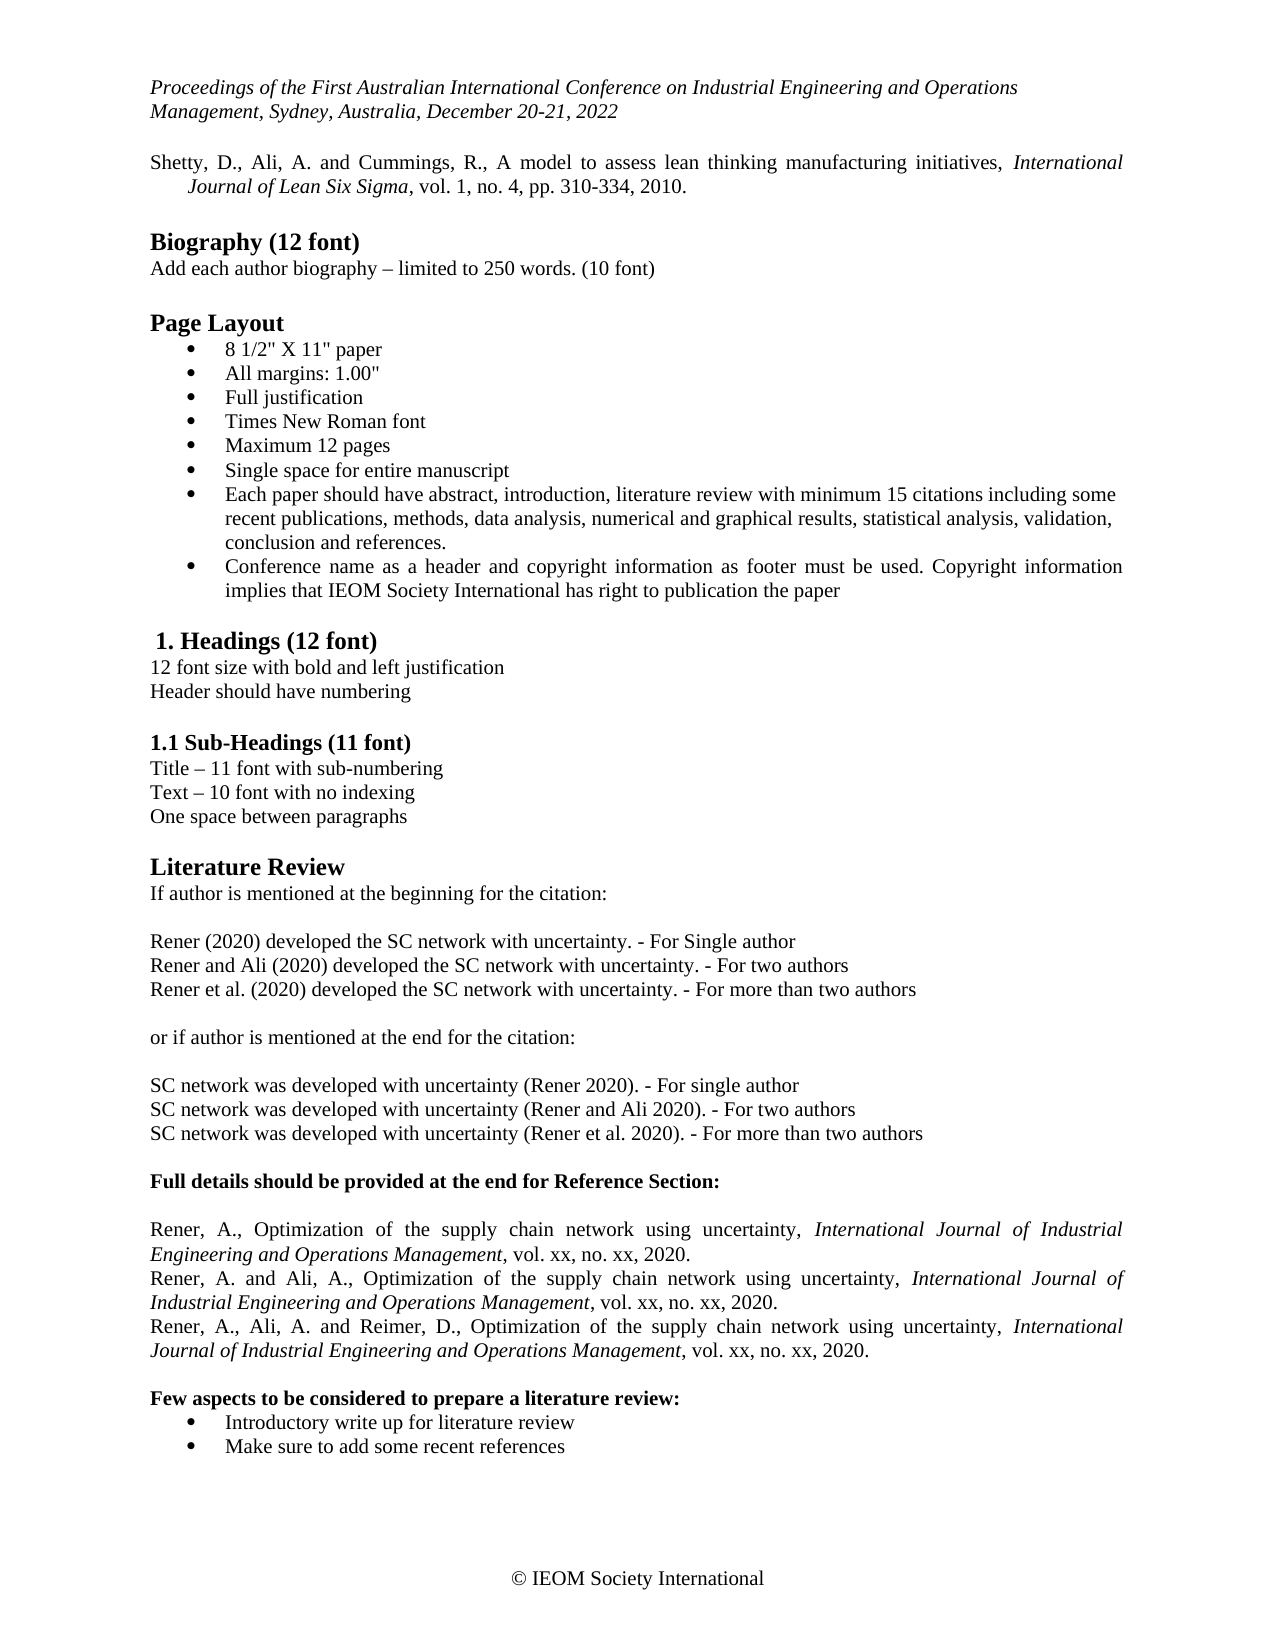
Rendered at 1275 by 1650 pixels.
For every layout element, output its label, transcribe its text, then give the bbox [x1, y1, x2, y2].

subtitle 1.1 Sub-Headings (11 font) [150, 729, 1125, 756]
text Rener, A., Optimization of the supply chain network using uncertainty, International Journal of Industrial Engineering and Operations Management, vol. xx, no. xx, 2020. [150, 1217, 1125, 1266]
text 1. Headings (12 font) [150, 626, 1125, 655]
list Make sure to add some recent references [187, 1434, 1125, 1458]
text Header should have numbering [150, 679, 1125, 703]
text SC network was developed with uncertainty (Rener and Ali 2020). - For two authors [150, 1097, 1125, 1121]
text Rener, A. and Ali, A., Optimization of the supply chain network using uncertainty, International Journal of Industrial Engineering and Operations Management, vol. xx, no. xx, 2020. [150, 1266, 1125, 1314]
text Full details should be provided at the end for Reference Section: [150, 1169, 1125, 1193]
text Text – 10 font with no indexing [150, 779, 1125, 804]
text Biography (12 font) [150, 227, 1125, 256]
list Introductory write up for literature review [187, 1410, 1125, 1434]
list Maximum 12 pages [187, 433, 1125, 457]
text SC network was developed with uncertainty (Rener et al. 2020). - For more than two authors [150, 1121, 1125, 1145]
list Full justification [187, 385, 1125, 409]
text One space between paragraphs [150, 804, 1125, 828]
text Add each author biography – limited to 250 words. (10 font) [150, 256, 1125, 280]
text Rener, A., Ali, A. and Reimer, D., Optimization of the supply chain network using uncertainty, International Journal of Industrial Engineering and Operations Management, vol. xx, no. xx, 2020. [150, 1314, 1125, 1362]
subtitle Page Layout [150, 308, 1125, 337]
text Title – 11 font with sub-numbering [150, 756, 1125, 779]
text Shetty, D., Ali, A. and Cummings, R., A model to assess lean thinking manufacturing initiatives, International Journal of Lean Six Sigma, vol. 1, no. 4, pp. 310-334, 2010. [150, 150, 1125, 198]
list All margins: 1.00" [187, 361, 1125, 385]
text If author is mentioned at the beginning for the citation: [150, 881, 1125, 904]
list Conference name as a header and copyright information as footer must be used. Copyright information implies that IEOM Society International has right to publication the paper [187, 554, 1125, 602]
text Literature Review [150, 852, 1125, 881]
text 12 font size with bold and left justification [150, 655, 1125, 679]
list Single space for entire manuscript [187, 457, 1125, 482]
text SC network was developed with uncertainty (Rener 2020). - For single author [150, 1073, 1125, 1097]
text Rener (2020) developed the SC network with uncertainty. - For Single author [150, 929, 1125, 953]
text Rener and Ali (2020) developed the SC network with uncertainty. - For two authors [150, 953, 1125, 977]
text Rener et al. (2020) developed the SC network with uncertainty. - For more than two authors [150, 977, 1125, 1001]
list Times New Roman font [187, 409, 1125, 433]
text or if author is mentioned at the end for the citation: [150, 1025, 1125, 1049]
text Few aspects to be considered to prepare a literature review: [150, 1386, 1125, 1410]
list 8 1/2" X 11" paper [187, 337, 1125, 361]
list Each paper should have abstract, introduction, literature review with minimum 15 citations including some recent publications, methods, data analysis, numerical and graphical results, statistical analysis, validation, conclusion and references. [187, 482, 1125, 554]
